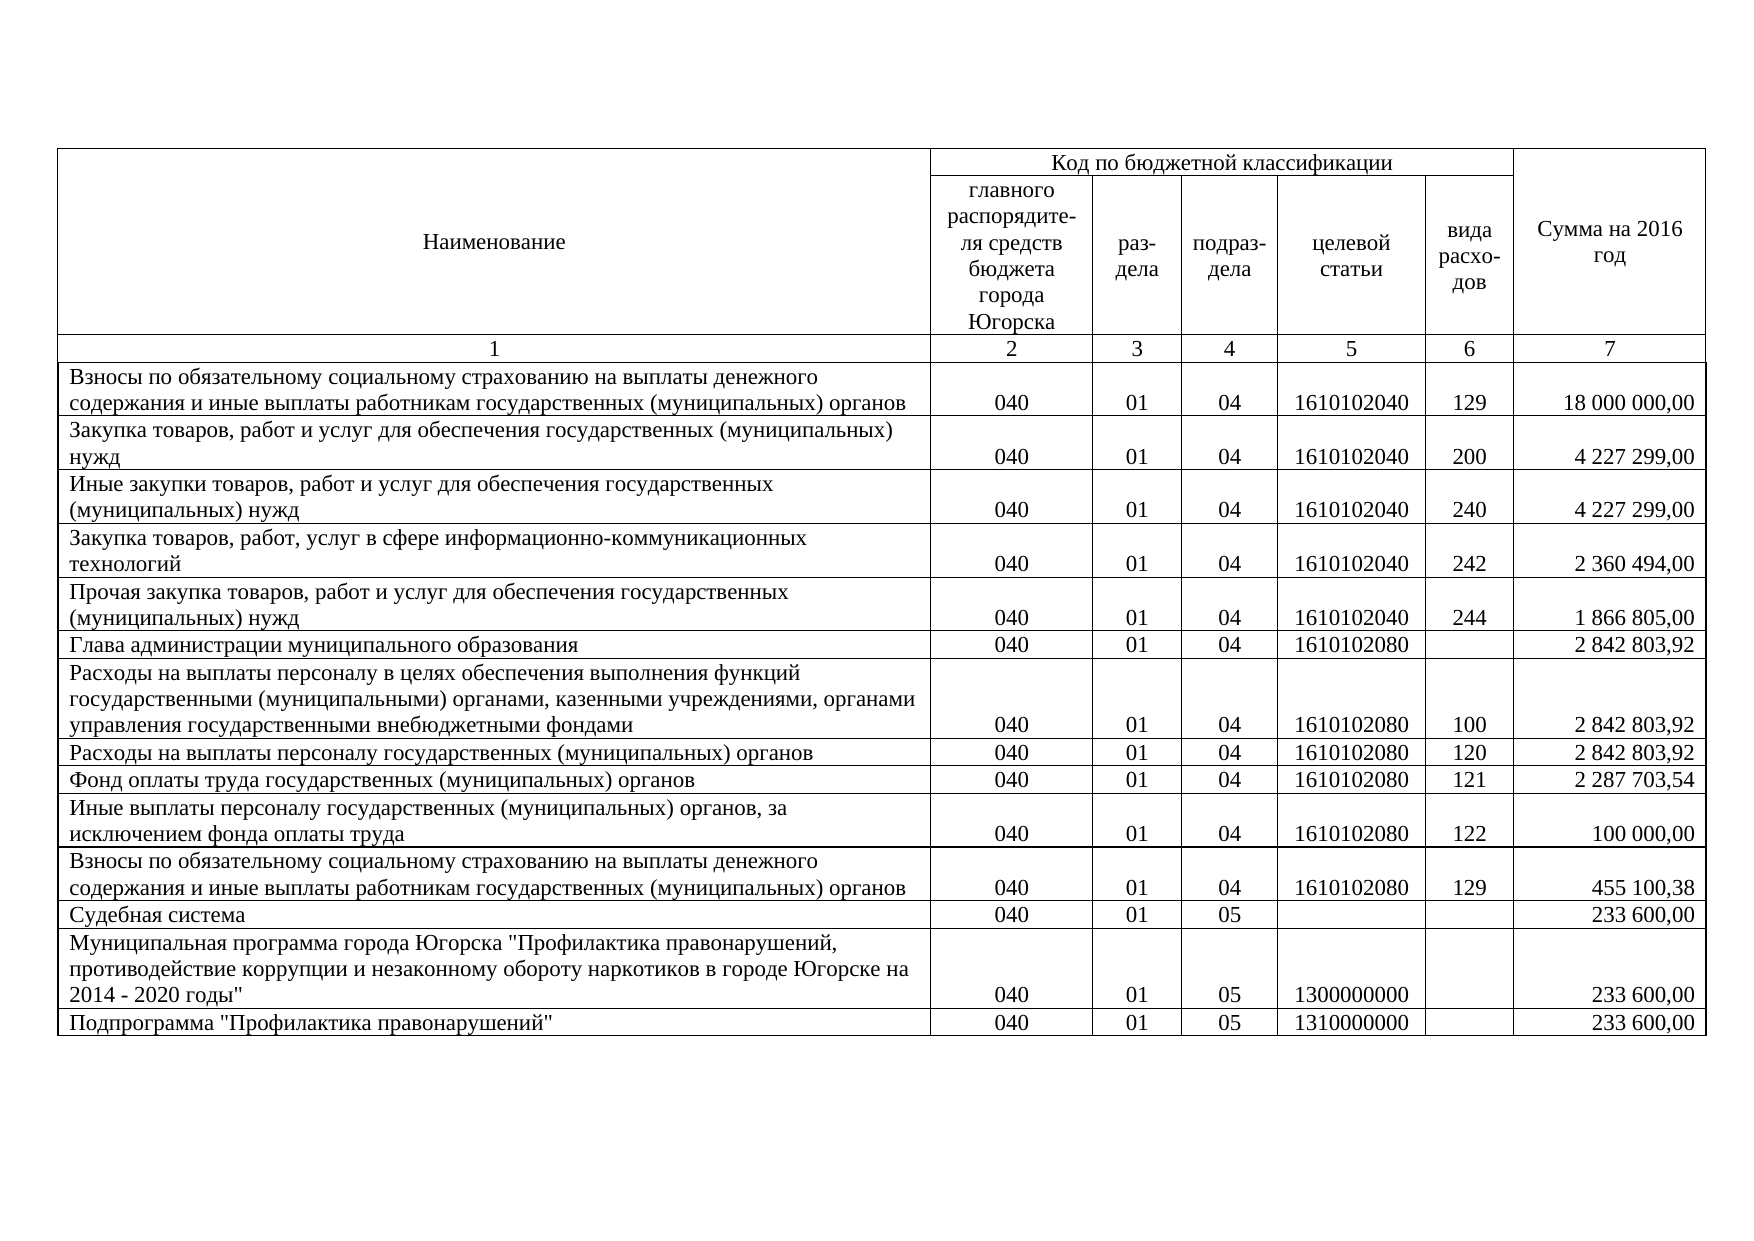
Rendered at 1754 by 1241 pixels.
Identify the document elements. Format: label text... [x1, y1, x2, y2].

table_cell 01 [1093, 901, 1181, 928]
table_cell [1426, 901, 1513, 928]
table_cell 1610102040 [1278, 363, 1425, 415]
table_cell 242 [1426, 524, 1513, 577]
table_cell Иные выплаты персоналу государственных (муниципальных) органов, за исключением фонда оплаты труда [59, 794, 930, 846]
table_cell 01 [1093, 578, 1181, 630]
table_cell 100 000,00 [1514, 794, 1705, 846]
table_cell 240 [1426, 470, 1513, 523]
table_cell 04 [1182, 578, 1277, 630]
table_cell Расходы на выплаты персоналу в целях обеспечения выполнения функций государственными (муниципальными) органами, казенными учреждениями, органами управления государственными внебюджетными фондами [59, 659, 930, 738]
table_cell Подпрограмма "Профилактика правонарушений" [59, 1009, 930, 1035]
table_header Код по бюджетной классификации [931, 149, 1513, 175]
table_cell Взносы по обязательному социальному страхованию на выплаты денежного содержания и иные выплаты работникам государственных (муниципальных) органов [59, 848, 930, 900]
table_cell 040 [931, 470, 1092, 523]
table_cell 040 [931, 766, 1092, 793]
table_cell 4 227 299,00 [1514, 470, 1705, 523]
table_cell 04 [1182, 416, 1277, 469]
table_cell 040 [931, 578, 1092, 630]
table_cell 2 [931, 335, 1092, 362]
table_cell 2 287 703,54 [1514, 766, 1705, 793]
table_cell 1610102040 [1278, 524, 1425, 577]
table_cell 01 [1093, 766, 1181, 793]
table_cell 01 [1093, 524, 1181, 577]
table_cell раз-дела [1093, 176, 1181, 334]
table_cell 01 [1093, 631, 1181, 658]
table_cell 129 [1426, 363, 1513, 415]
table_cell 2 842 803,92 [1514, 739, 1705, 765]
table_cell 121 [1426, 766, 1513, 793]
table_cell Взносы по обязательному социальному страхованию на выплаты денежного содержания и иные выплаты работникам государственных (муниципальных) органов [59, 363, 930, 415]
table_cell [1426, 929, 1513, 1008]
table_cell 6 [1426, 335, 1513, 362]
table_cell 2 360 494,00 [1514, 524, 1705, 577]
table_cell главного распорядите-ля средств бюджета города Югорска [931, 176, 1092, 334]
table_cell 040 [931, 1009, 1092, 1035]
table_cell 040 [931, 901, 1092, 928]
table_cell 233 600,00 [1514, 901, 1705, 928]
table_cell 04 [1182, 470, 1277, 523]
table_cell 04 [1182, 631, 1277, 658]
table_cell 4 [1182, 335, 1277, 362]
table_cell Глава администрации муниципального образования [59, 631, 930, 658]
table_cell 04 [1182, 848, 1277, 900]
table_cell 100 [1426, 659, 1513, 738]
table_cell 01 [1093, 363, 1181, 415]
table_cell 233 600,00 [1514, 929, 1705, 1008]
table_cell 040 [931, 659, 1092, 738]
table_cell 01 [1093, 416, 1181, 469]
table_cell 04 [1182, 524, 1277, 577]
table_cell 040 [931, 416, 1092, 469]
table_cell 233 600,00 [1514, 1009, 1705, 1035]
table_cell 05 [1182, 929, 1277, 1008]
table_cell 5 [1278, 335, 1425, 362]
table_cell Закупка товаров, работ, услуг в сфере информационно-коммуникационных технологий [59, 524, 930, 577]
table_cell 1310000000 [1278, 1009, 1425, 1035]
table_cell 01 [1093, 929, 1181, 1008]
table_cell 3 [1093, 335, 1181, 362]
table_cell 040 [931, 794, 1092, 846]
table_cell 129 [1426, 848, 1513, 900]
table_cell 04 [1182, 659, 1277, 738]
table_cell Расходы на выплаты персоналу государственных (муниципальных) органов [59, 739, 930, 765]
table_cell 2 842 803,92 [1514, 659, 1705, 738]
table_cell вида расхо-дов [1426, 176, 1513, 334]
table_cell Муниципальная программа города Югорска "Профилактика правонарушений, противодействие коррупции и незаконному обороту наркотиков в городе Югорске на 2014 - 2020 годы" [59, 929, 930, 1008]
table_header Наименование [58, 149, 930, 334]
table_cell 1300000000 [1278, 929, 1425, 1008]
table_cell 04 [1182, 794, 1277, 846]
table_cell 455 100,38 [1514, 848, 1705, 900]
table_cell 04 [1182, 739, 1277, 765]
table_cell 04 [1182, 363, 1277, 415]
table_cell 040 [931, 848, 1092, 900]
table_cell [1426, 631, 1513, 658]
table_cell 120 [1426, 739, 1513, 765]
table_cell 1 866 805,00 [1514, 578, 1705, 630]
table_cell 1610102080 [1278, 766, 1425, 793]
table_cell 040 [931, 363, 1092, 415]
table_cell 1610102080 [1278, 794, 1425, 846]
table_cell 04 [1182, 766, 1277, 793]
table_cell [1426, 1009, 1513, 1035]
table_cell 040 [931, 524, 1092, 577]
table_cell подраз-дела [1182, 176, 1277, 334]
table_cell 4 227 299,00 [1514, 416, 1705, 469]
table_cell 01 [1093, 1009, 1181, 1035]
table_cell 244 [1426, 578, 1513, 630]
table_cell 1610102080 [1278, 659, 1425, 738]
table_cell 01 [1093, 659, 1181, 738]
table_cell [1278, 901, 1425, 928]
table_cell 7 [1514, 335, 1705, 362]
table_cell 122 [1426, 794, 1513, 846]
table_cell Фонд оплаты труда государственных (муниципальных) органов [59, 766, 930, 793]
table_cell 18 000 000,00 [1514, 363, 1705, 415]
table_cell 01 [1093, 739, 1181, 765]
table_cell Иные закупки товаров, работ и услуг для обеспечения государственных (муниципальных) нужд [59, 470, 930, 523]
table_cell Прочая закупка товаров, работ и услуг для обеспечения государственных (муниципальных) нужд [59, 578, 930, 630]
table_cell 200 [1426, 416, 1513, 469]
table_cell 1 [58, 335, 930, 362]
table_cell 01 [1093, 470, 1181, 523]
table_cell Судебная система [59, 901, 930, 928]
table_cell 05 [1182, 901, 1277, 928]
table_cell 1610102040 [1278, 578, 1425, 630]
table_cell 01 [1093, 848, 1181, 900]
table_cell 1610102040 [1278, 470, 1425, 523]
table_cell 1610102080 [1278, 739, 1425, 765]
table_cell 1610102080 [1278, 631, 1425, 658]
table_cell 040 [931, 929, 1092, 1008]
table_cell 01 [1093, 794, 1181, 846]
table_header Сумма на 2016 год [1514, 149, 1705, 334]
table_cell 1610102080 [1278, 848, 1425, 900]
table_cell 040 [931, 631, 1092, 658]
table_cell целевой статьи [1278, 176, 1425, 334]
table_cell 05 [1182, 1009, 1277, 1035]
table_cell 040 [931, 739, 1092, 765]
table_cell Закупка товаров, работ и услуг для обеспечения государственных (муниципальных) нужд [59, 416, 930, 469]
table_cell 2 842 803,92 [1514, 631, 1705, 658]
table_cell 1610102040 [1278, 416, 1425, 469]
